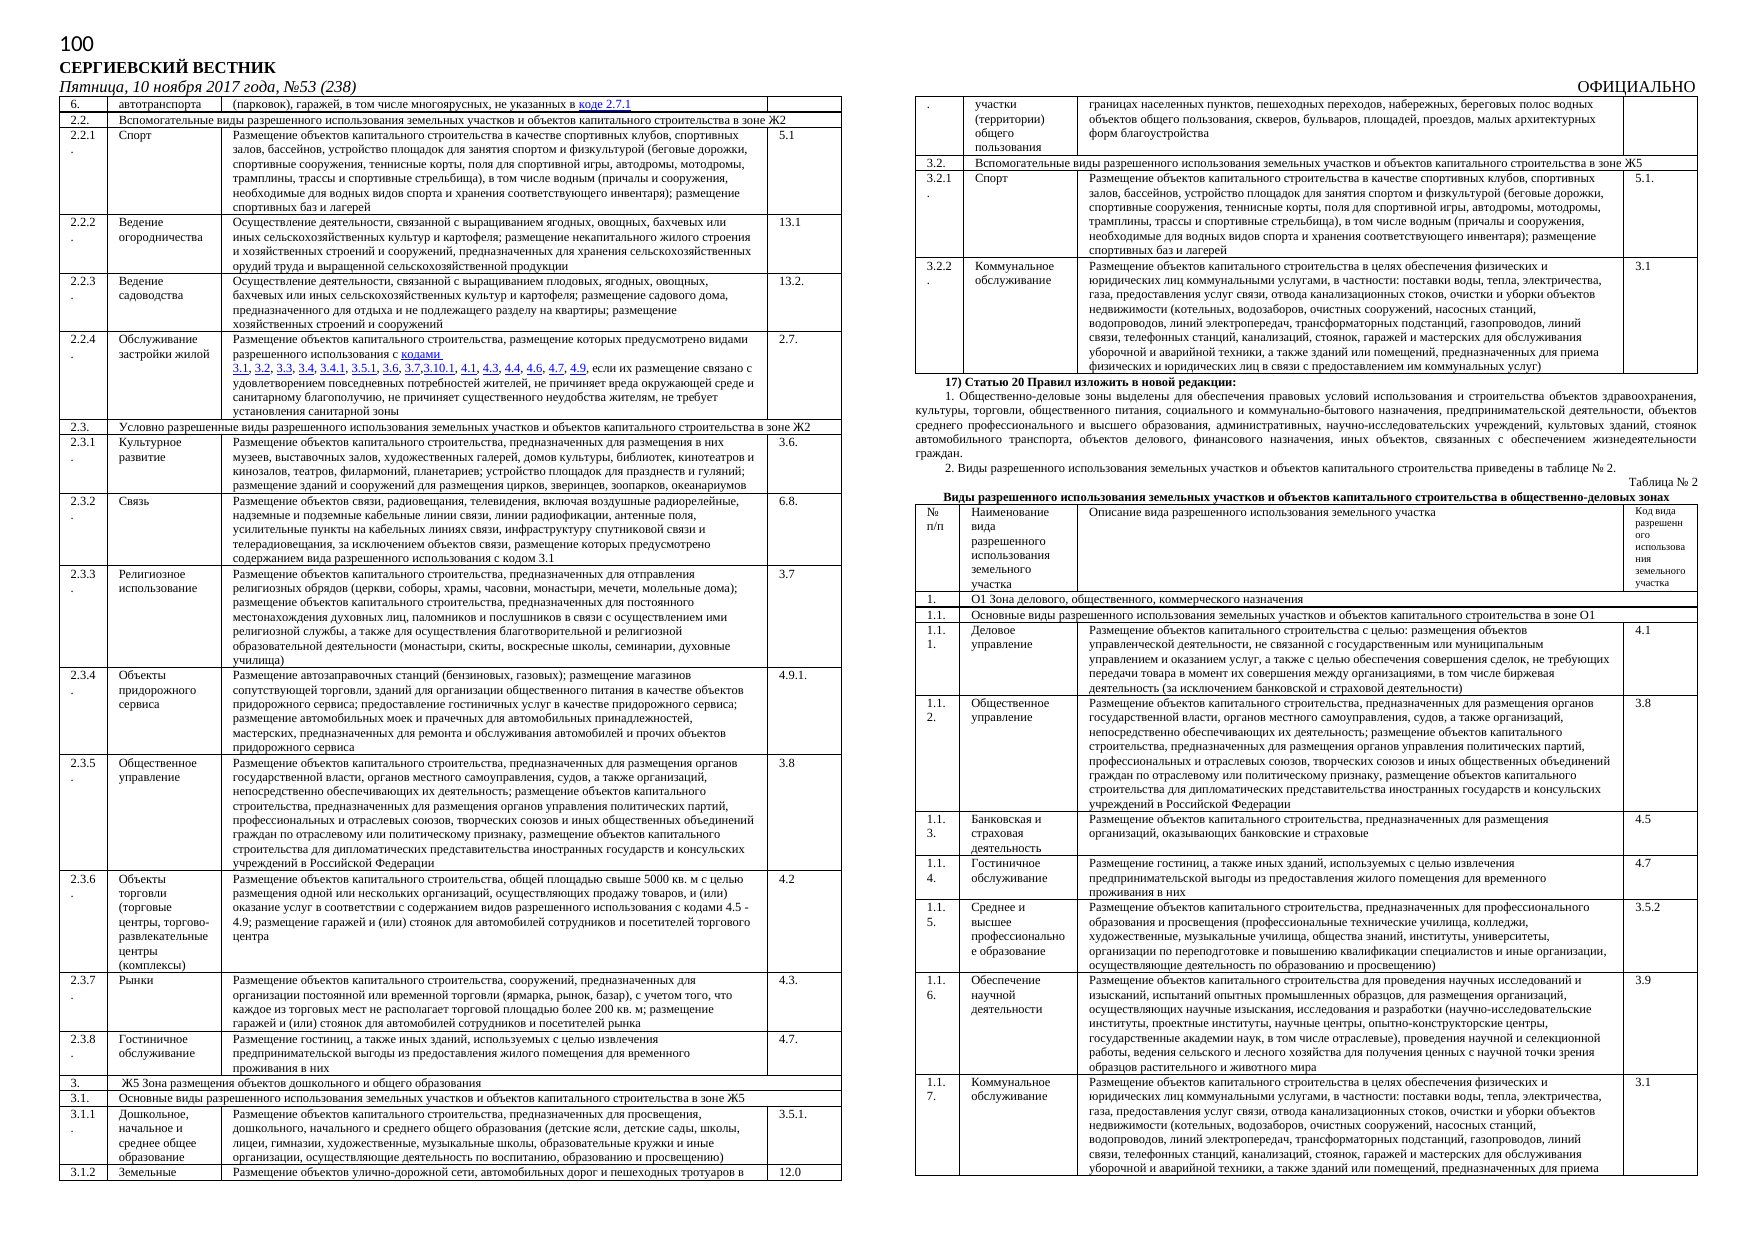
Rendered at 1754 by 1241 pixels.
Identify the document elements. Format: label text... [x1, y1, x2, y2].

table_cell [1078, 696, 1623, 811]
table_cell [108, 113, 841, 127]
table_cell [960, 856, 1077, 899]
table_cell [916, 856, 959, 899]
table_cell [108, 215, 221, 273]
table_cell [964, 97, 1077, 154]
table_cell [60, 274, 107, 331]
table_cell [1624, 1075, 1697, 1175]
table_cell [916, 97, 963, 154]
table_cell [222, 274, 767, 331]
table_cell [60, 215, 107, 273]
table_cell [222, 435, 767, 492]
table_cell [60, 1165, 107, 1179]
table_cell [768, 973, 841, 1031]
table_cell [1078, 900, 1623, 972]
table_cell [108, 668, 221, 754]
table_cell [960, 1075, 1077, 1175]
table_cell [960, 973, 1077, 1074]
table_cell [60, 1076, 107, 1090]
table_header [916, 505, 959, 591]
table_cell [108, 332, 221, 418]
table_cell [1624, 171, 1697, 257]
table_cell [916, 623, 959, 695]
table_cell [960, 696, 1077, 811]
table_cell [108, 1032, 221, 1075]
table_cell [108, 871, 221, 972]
text 17) Статью 20 Правил изложить в новой редакции: [915, 374, 1698, 389]
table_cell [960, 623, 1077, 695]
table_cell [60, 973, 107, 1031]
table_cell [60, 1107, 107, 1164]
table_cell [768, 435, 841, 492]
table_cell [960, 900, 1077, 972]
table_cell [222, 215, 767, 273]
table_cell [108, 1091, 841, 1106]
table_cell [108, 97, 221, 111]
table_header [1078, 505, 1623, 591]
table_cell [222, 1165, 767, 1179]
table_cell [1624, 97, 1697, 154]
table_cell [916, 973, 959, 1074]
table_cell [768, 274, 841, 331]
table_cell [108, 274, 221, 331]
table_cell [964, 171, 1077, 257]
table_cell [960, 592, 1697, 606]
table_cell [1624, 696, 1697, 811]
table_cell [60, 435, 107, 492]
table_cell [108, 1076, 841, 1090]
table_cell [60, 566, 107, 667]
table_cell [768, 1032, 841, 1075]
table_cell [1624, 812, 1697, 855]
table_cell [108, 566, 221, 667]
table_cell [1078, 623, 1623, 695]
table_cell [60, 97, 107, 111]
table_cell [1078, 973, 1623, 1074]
text Таблица № 2 [915, 475, 1698, 489]
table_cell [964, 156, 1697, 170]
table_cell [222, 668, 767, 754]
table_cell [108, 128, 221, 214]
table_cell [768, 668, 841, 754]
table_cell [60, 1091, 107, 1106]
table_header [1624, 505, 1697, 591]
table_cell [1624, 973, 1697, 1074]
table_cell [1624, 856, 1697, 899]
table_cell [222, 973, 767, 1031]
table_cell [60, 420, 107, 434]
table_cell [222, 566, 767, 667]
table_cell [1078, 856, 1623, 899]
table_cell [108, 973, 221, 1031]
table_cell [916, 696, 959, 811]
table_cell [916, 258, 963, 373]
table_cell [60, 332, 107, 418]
text Виды разрешенного использования земельных участков и объектов капитального строительства в общественно-деловых зонах [915, 489, 1698, 504]
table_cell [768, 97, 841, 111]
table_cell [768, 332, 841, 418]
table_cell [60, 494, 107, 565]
text 2. Виды разрешенного использования земельных участков и объектов капитального строительства приведены в таблице № 2. [915, 461, 1698, 475]
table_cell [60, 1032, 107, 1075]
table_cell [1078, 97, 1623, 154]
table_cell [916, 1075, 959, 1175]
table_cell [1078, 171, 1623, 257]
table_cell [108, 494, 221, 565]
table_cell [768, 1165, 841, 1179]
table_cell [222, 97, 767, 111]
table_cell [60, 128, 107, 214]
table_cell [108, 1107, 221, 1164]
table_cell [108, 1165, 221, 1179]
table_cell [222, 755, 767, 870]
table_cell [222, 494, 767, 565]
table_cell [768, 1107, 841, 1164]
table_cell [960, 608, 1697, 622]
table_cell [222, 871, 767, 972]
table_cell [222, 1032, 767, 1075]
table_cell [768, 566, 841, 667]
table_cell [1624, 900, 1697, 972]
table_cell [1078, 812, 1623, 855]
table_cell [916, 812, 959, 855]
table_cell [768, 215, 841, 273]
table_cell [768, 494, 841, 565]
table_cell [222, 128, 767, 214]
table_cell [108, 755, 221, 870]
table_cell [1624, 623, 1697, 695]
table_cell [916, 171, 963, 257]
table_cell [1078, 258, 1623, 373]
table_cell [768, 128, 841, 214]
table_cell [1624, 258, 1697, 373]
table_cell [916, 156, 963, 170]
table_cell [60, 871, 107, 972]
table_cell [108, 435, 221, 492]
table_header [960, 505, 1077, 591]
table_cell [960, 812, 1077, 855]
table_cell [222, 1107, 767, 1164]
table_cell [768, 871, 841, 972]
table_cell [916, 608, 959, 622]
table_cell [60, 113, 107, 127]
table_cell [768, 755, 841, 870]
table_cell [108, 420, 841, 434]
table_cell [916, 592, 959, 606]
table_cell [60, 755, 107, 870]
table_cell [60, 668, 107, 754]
text 1. Общественно-деловые зоны выделены для обеспечения правовых условий использования и строительства объектов здравоохранения, культуры, торговли, общественного питания, социального и коммунально-бытового назначения, предпринимательской деятельности, объектов среднего профессионального и высшего образования, административных, научно-исследовательских учреждений, культовых зданий, стоянок автомобильного транспорта, объектов делового, финансового назначения, иных объектов, связанных с обеспечением жизнедеятельности граждан. [915, 389, 1698, 461]
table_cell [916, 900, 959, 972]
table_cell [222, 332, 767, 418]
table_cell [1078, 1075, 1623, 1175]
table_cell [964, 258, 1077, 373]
